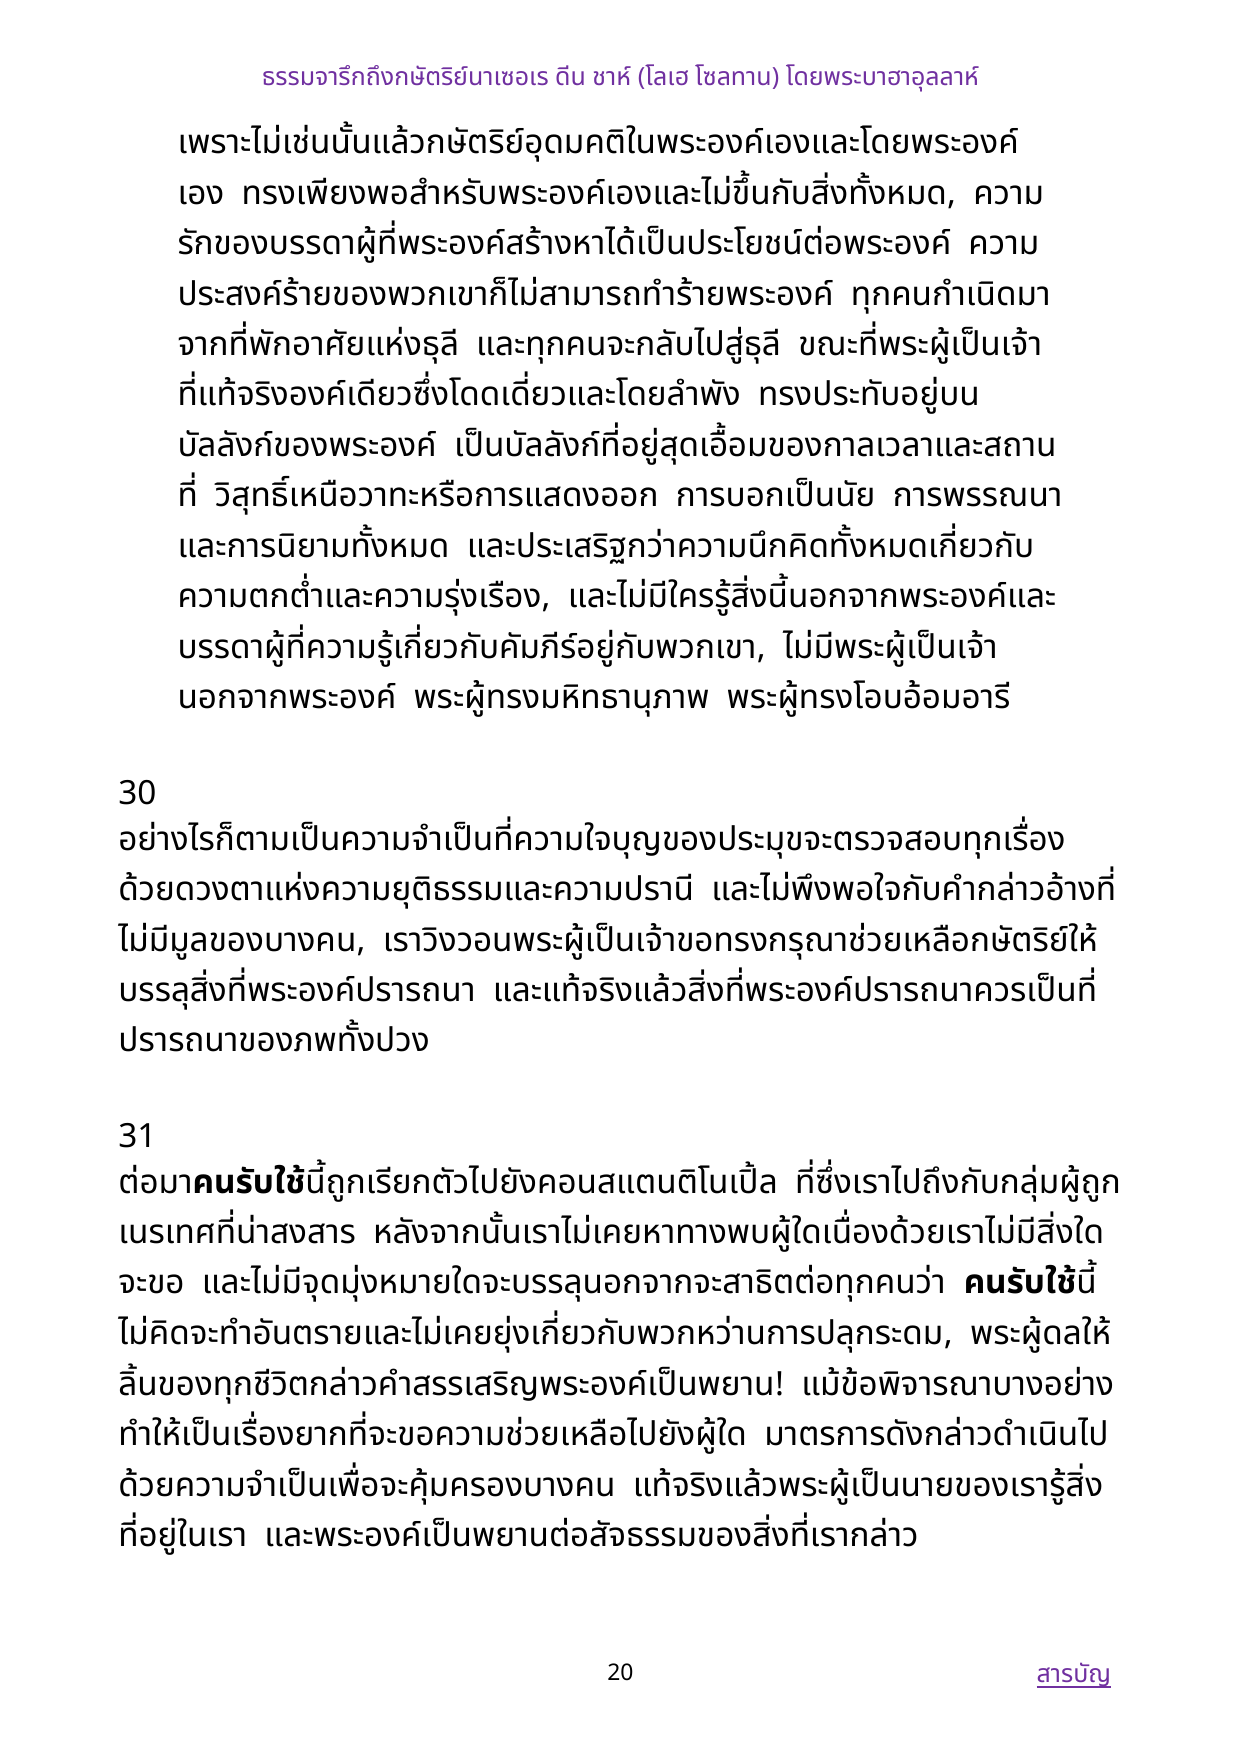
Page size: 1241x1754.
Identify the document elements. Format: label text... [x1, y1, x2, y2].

text ต่อมาคนรับใช้นี้ถูกเรียกตัวไปยังคอนสแตนติโนเปิ้ล ที่ซึ่งเราไปถึงกับกลุ่มผู้ถูกเนรเทศที่น่าสงสาร หลังจากนั้นเราไม่เคยหาทางพบผู้ใดเนื่องด้วยเราไม่มีสิ่งใดจะขอ และไม่มีจุดมุ่งหมายใดจะบรรลุนอกจากจะสาธิตต่อทุกคนว่า คนรับใช้นี้ไม่คิดจะทำอันตรายและไม่เคยยุ่งเกี่ยวกับพวกหว่านการปลุกระดม, พระผู้ดลให้ลิ้นของทุกชีวิตกล่าวคำสรรเสริญพระองค์เป็นพยาน! แม้ข้อพิจารณาบางอย่างทำให้เป็นเรื่องยากที่จะขอความช่วยเหลือไปยังผู้ใด มาตรการดังกล่าวดำเนินไปด้วยความจำเป็นเพื่อจะคุ้มครองบางคน แท้จริงแล้วพระผู้เป็นนายของเรารู้สิ่งที่อยู่ในเรา และพระองค์เป็นพยานต่อสัจธรรมของสิ่งที่เรากล่าว [118, 1158, 1122, 1561]
text อย่างไรก็ตามเป็นความจำเป็นที่ความใจบุญของประมุขจะตรวจสอบทุกเรื่องด้วยดวงตาแห่งความยุติธรรมและความปรานี และไม่พึงพอใจกับคำกล่าวอ้างที่ไม่มีมูลของบางคน, เราวิงวอนพระผู้เป็นเจ้าขอทรงกรุณาช่วยเหลือกษัตริย์ให้บรรลุสิ่งที่พระองค์ปรารถนา และแท้จริงแล้วสิ่งที่พระองค์ปรารถนาควรเป็นที่ปรารถนาของภพทั้งปวง [118, 814, 1122, 1067]
text 30 [118, 769, 1122, 814]
text 31 [118, 1112, 1122, 1158]
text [177, 118, 1063, 724]
